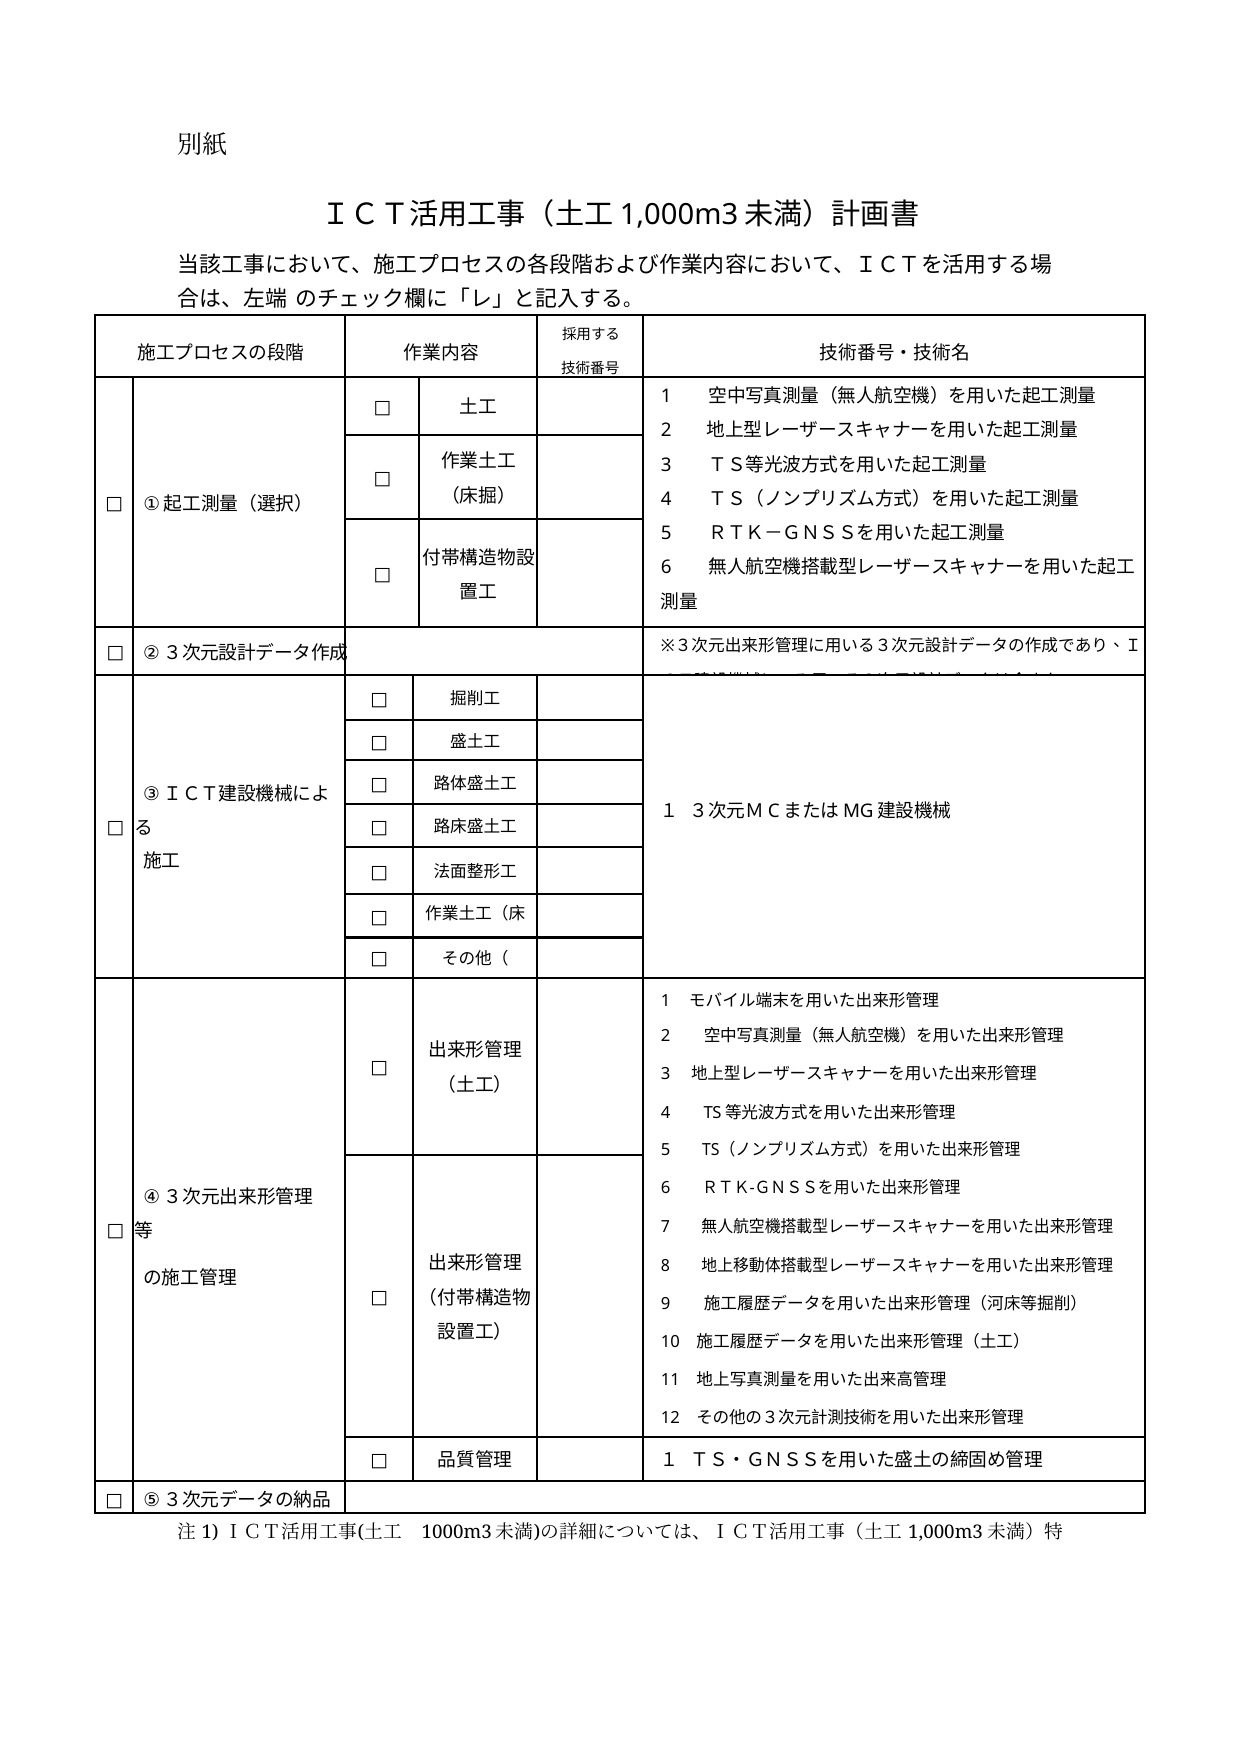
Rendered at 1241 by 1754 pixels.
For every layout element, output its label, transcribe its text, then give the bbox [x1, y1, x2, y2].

table_cell １ ＴＳ・ＧＮＳＳを用いた盛土の締固め管理 [644, 1438, 1144, 1479]
table_cell ②３次元設計データ作成 [134, 628, 344, 674]
table_cell 法面整形工 [414, 848, 536, 892]
table_header 作業内容 [346, 316, 536, 376]
text 当該工事において、施工プロセスの各段階および作業内容において、ＩＣＴを活用する場合は、左端 のチェック欄に「レ」と記入する。 [177, 246, 1063, 314]
table_cell [538, 979, 642, 1154]
table_cell □ [96, 378, 132, 626]
table_cell □ [346, 939, 412, 977]
table_cell 路体盛土工 [414, 761, 536, 803]
table_cell □ [346, 676, 412, 719]
table_cell □ [346, 1156, 412, 1436]
table_header 技術番号・技術名 [644, 316, 1144, 376]
table_cell １ ３次元ＭCまたはMG建設機械 [644, 676, 1144, 977]
table_cell 作業土工（床掘） [414, 895, 536, 936]
table_cell 出来形管理 （付帯構造物設置工） [414, 1156, 536, 1436]
table_cell 1 モバイル端末を用いた出来形管理 2 空中写真測量（無人航空機）を用いた出来形管理 3 地上型レーザースキャナーを用いた出来形管理 4 TS等光波方式を用いた出来形管理 5 TS（ノンプリズム方式）を用いた出来形管理 6 ＲＴＫ-ＧＮＳＳを用いた出来形管理 7 無人航空機搭載型レーザースキャナーを用いた出来形管理 8 地上移動体搭載型レーザースキャナーを用いた出来形管理 9 施工履歴データを用いた出来形管理（河床等掘削） 10 施工履歴データを用いた出来形管理（土工） 11 地上写真測量を用いた出来高管理 12 その他の３次元計測技術を用いた出来形管理 （ ） ※複数以上の技術を組み合わせて採用しても良い。 ※「①３次元起工測量」で採用した技術と相違しても良い。 ※現場条件等から、３次元出来形管理（面管理）が非効率と判断される場合は、従来手法（TS等光波方式を用いた出来形管理等）で管理することを認める。ただし、工事竣工段階の地形について面管理に準じた出来形計測を行い、⑤によって納品するものとする。 [644, 979, 1144, 1436]
table_cell ④３次元出来形管理等 の施工管理 [134, 979, 344, 1479]
table_cell □ [346, 520, 418, 626]
table_cell [538, 676, 642, 719]
table_cell □ [96, 676, 132, 977]
table_cell □ [346, 848, 412, 892]
text 別紙 [177, 108, 968, 176]
table_cell ※３次元出来形管理に用いる３次元設計データの作成であり、ＩＣＴ建設機械にのみ用いる３次元設計データは含まない。 [644, 628, 1144, 674]
table_cell [346, 628, 642, 674]
table_cell [538, 378, 642, 434]
table_cell □ [346, 805, 412, 846]
table_cell [538, 848, 642, 892]
table_cell [538, 721, 642, 759]
table_cell ③ＩＣＴ建設機械による 施工 [134, 676, 344, 977]
table_cell 1 空中写真測量（無人航空機）を用いた起工測量 2 地上型レーザースキャナーを用いた起工測量 3 ＴＳ等光波方式を用いた起工測量 4 ＴＳ（ノンプリズム方式）を用いた起工測量 5 ＲＴＫ－ＧＮＳＳを用いた起工測量 6 無人航空機搭載型レーザースキャナーを用いた起工測量 7 地上移動体搭載型レーザースキャナーを用いた起工測量 8 その他の３次元計測技術を用いた起工測量 （ ） ※採用する具体の技術は受注後の協議により決定する。 ※複数以上の技術を組み合わせて採用しても良い。 [644, 378, 1144, 626]
table_cell その他（ ） [414, 939, 536, 977]
table_cell 路床盛土工 [414, 805, 536, 846]
table_cell □ [346, 436, 418, 518]
table_cell □ [96, 628, 132, 674]
table_cell □ [346, 1438, 412, 1479]
table_cell □ [346, 979, 412, 1154]
table_cell □ [346, 378, 418, 434]
text ＩＣＴ活用工事（土工 1,000m3未満）計画書 [177, 177, 1063, 246]
table_cell [538, 895, 642, 936]
table_header 採用する 技術番号 （参考） [538, 316, 642, 376]
table_cell □ [346, 895, 412, 936]
table_cell 土工 [420, 378, 536, 434]
table_cell 掘削工 [414, 676, 536, 719]
table_cell □ [96, 979, 132, 1479]
table_cell 品質管理 [414, 1438, 536, 1479]
table_cell ①起工測量（選択） [134, 378, 344, 626]
table_cell 付帯構造物設置工 [420, 520, 536, 626]
table_cell [538, 436, 642, 518]
table_cell □ [96, 1482, 132, 1512]
table_cell ⑤３次元データの納品 [134, 1482, 344, 1512]
table_cell [538, 761, 642, 803]
table_cell 作業土工 （床掘） [420, 436, 536, 518]
table_cell [538, 805, 642, 846]
table_cell [346, 1482, 1144, 1512]
table_cell □ [346, 721, 412, 759]
table_cell [538, 939, 642, 977]
table_cell [538, 520, 642, 626]
table_cell [538, 1438, 642, 1479]
table_header 施工プロセスの段階 [96, 316, 344, 376]
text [177, 1514, 1063, 1548]
table_cell □ [346, 761, 412, 803]
table_cell 出来形管理 （土工） [414, 979, 536, 1154]
table_cell 盛土工 [414, 721, 536, 759]
table_cell [538, 1156, 642, 1436]
